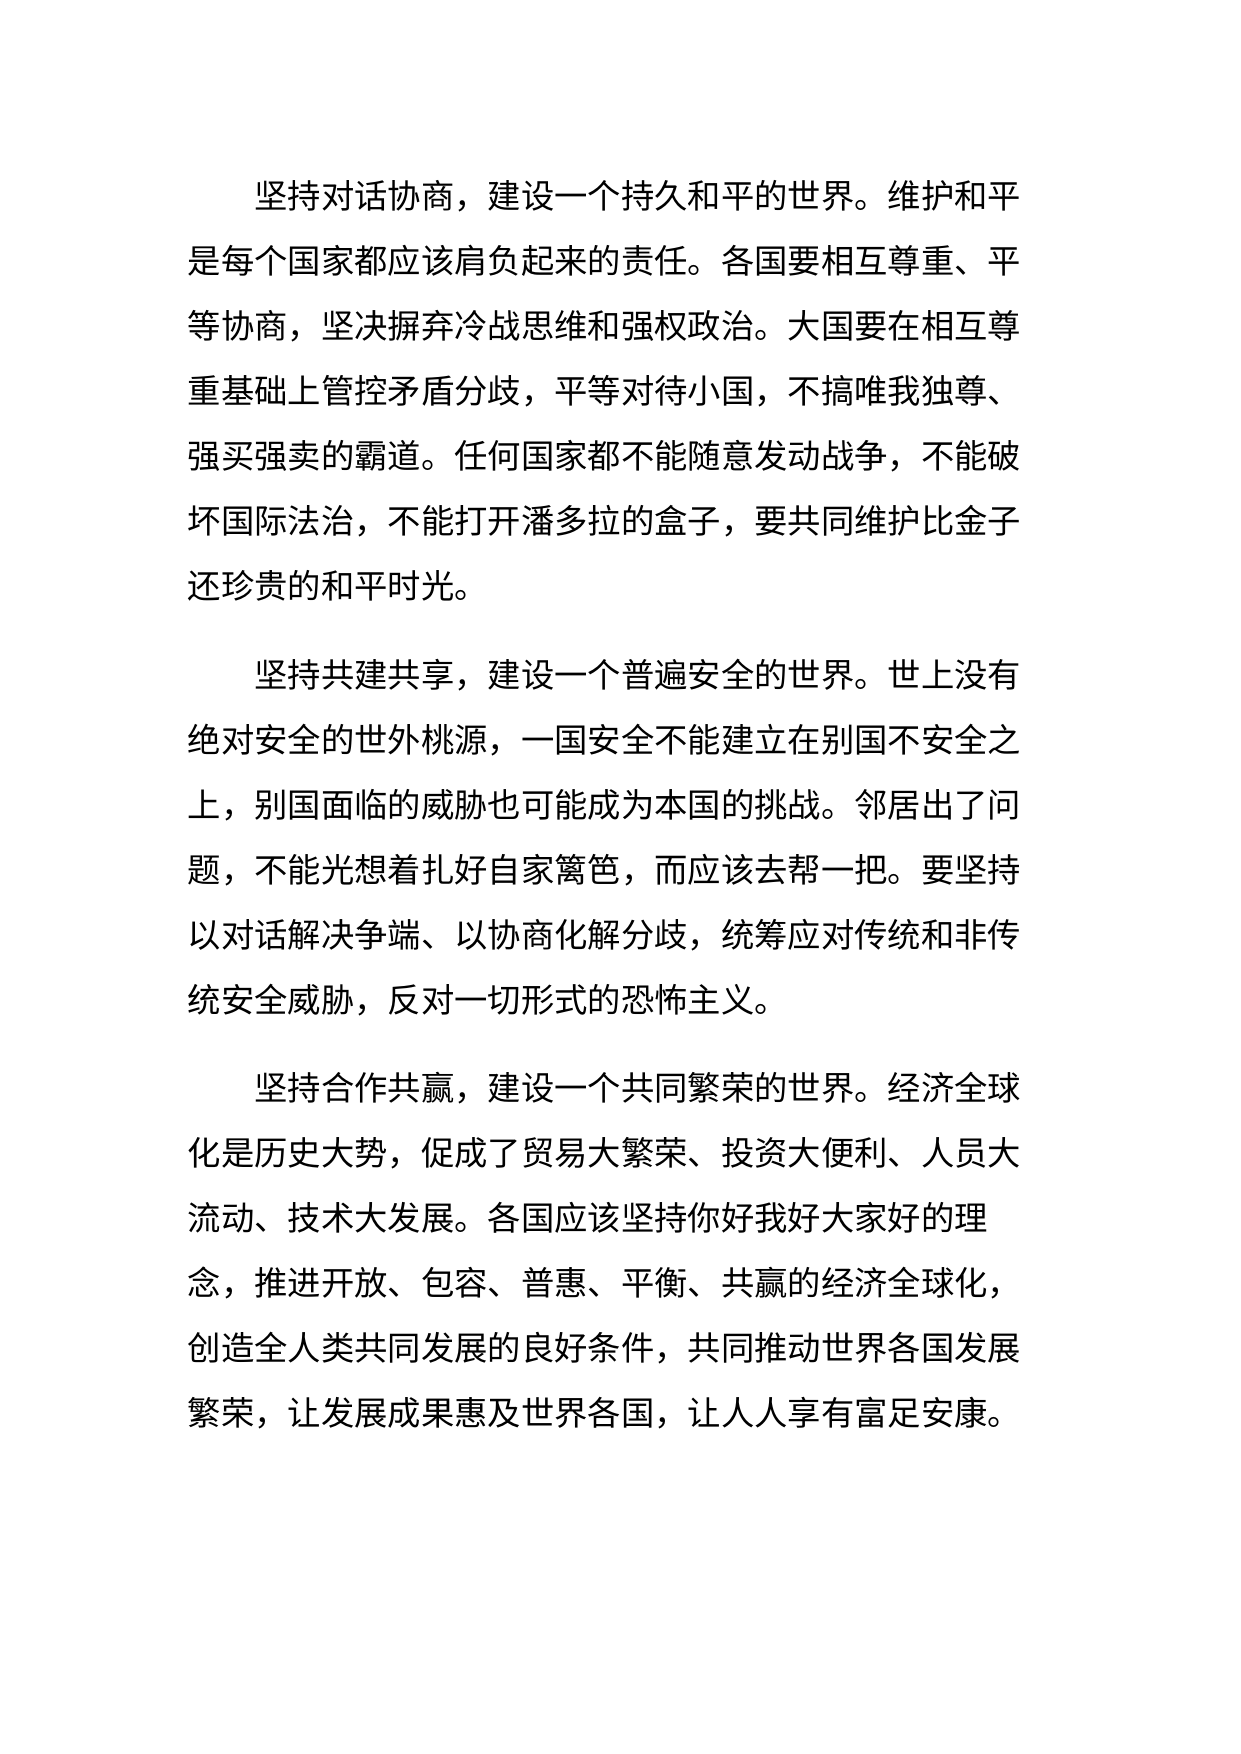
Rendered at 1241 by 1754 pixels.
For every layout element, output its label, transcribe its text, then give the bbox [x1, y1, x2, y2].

text 坚持共建共享，建设一个普遍安全的世界。世上没有绝对安全的世外桃源，一国安全不能建立在别国不安全之上，别国面临的威胁也可能成为本国的挑战。邻居出了问题，不能光想着扎好自家篱笆，而应该去帮一把。要坚持以对话解决争端、以协商化解分歧，统筹应对传统和非传统安全威胁，反对一切形式的恐怖主义。 [187, 640, 1053, 1030]
text 坚持对话协商，建设一个持久和平的世界。维护和平是每个国家都应该肩负起来的责任。各国要相互尊重、平等协商，坚决摒弃冷战思维和强权政治。大国要在相互尊重基础上管控矛盾分歧，平等对待小国，不搞唯我独尊、强买强卖的霸道。任何国家都不能随意发动战争，不能破坏国际法治，不能打开潘多拉的盒子，要共同维护比金子还珍贵的和平时光。 [187, 162, 1053, 617]
text 坚持合作共赢，建设一个共同繁荣的世界。经济全球化是历史大势，促成了贸易大繁荣、投资大便利、人员大流动、技术大发展。各国应该坚持你好我好大家好的理念，推进开放、包容、普惠、平衡、共赢的经济全球化，创造全人类共同发展的良好条件，共同推动世界各国发展繁荣，让发展成果惠及世界各国，让人人享有富足安康。 [187, 1054, 1053, 1444]
